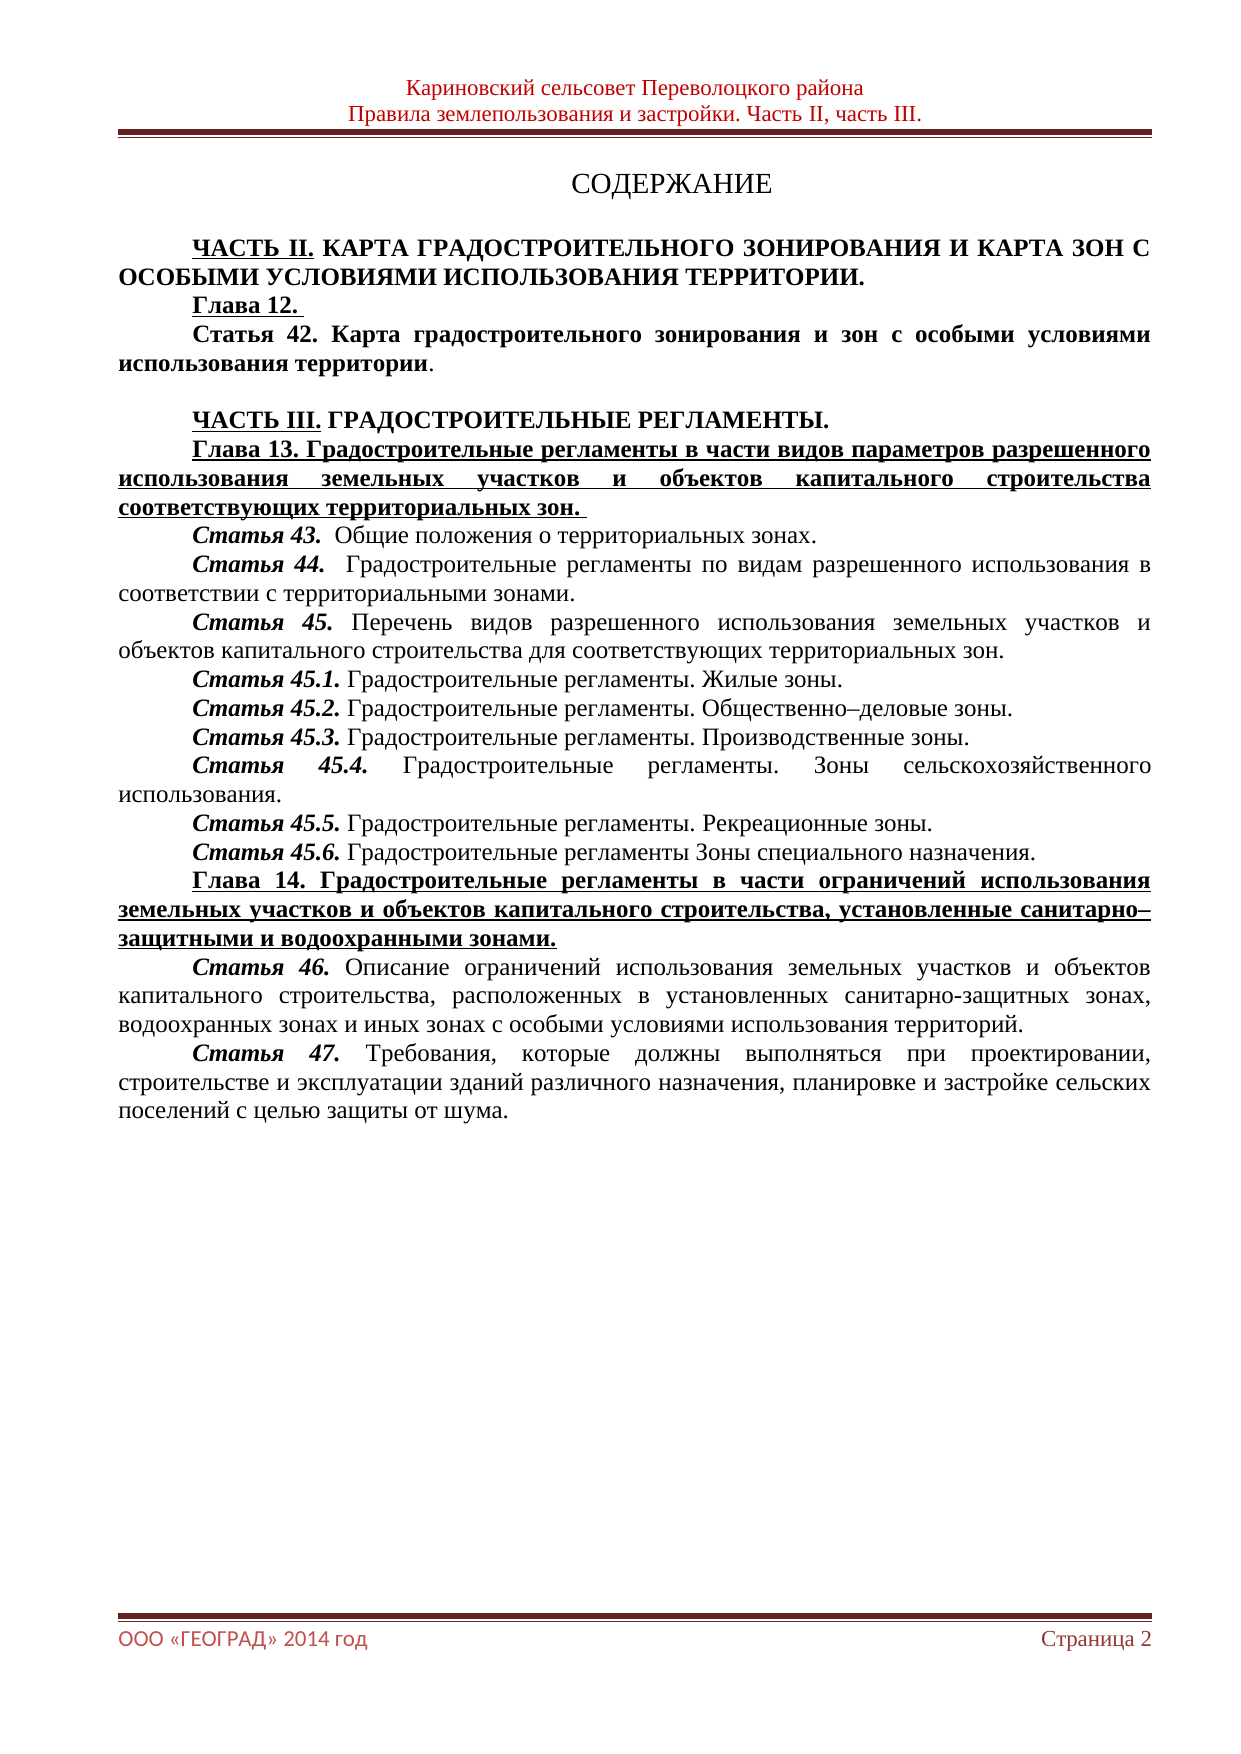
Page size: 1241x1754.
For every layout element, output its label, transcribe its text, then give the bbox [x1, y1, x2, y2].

text ЧАСТЬ III. ГРАДОСТРОИТЕЛЬНЫЕ РЕГЛАМЕНТЫ. [118, 406, 1152, 434]
text ЧАСТЬ II. КАРТА ГРАДОСТРОИТЕЛЬНОГО ЗОНИРОВАНИЯ И КАРТА ЗОН С ОСОБЫМИ УСЛОВИЯМИ ИСПОЛЬЗОВАНИЯ ТЕРРИТОРИИ. [118, 233, 1152, 291]
text Статья 45.4. Градостроительные регламенты. Зоны сельскохозяйственного использования. [118, 751, 1152, 808]
text Статья 42. Карта градостроительного зонирования и зон с особыми условиями использования территории. [118, 319, 1152, 377]
text Статья 45.3. Градостроительные регламенты. Производственные зоны. [118, 722, 1152, 751]
text Статья 45.5. Градостроительные регламенты. Рекреационные зоны. [118, 808, 1152, 837]
text Статья 45. Перечень видов разрешенного использования земельных участков и объектов капитального строительства для соответствующих территориальных зон. [118, 607, 1152, 664]
text Статья 45.1. Градостроительные регламенты. Жилые зоны. [118, 664, 1152, 693]
text Статья 45.2. Градостроительные регламенты. Общественно–деловые зоны. [118, 693, 1152, 722]
text Статья 47. Требования, которые должны выполняться при проектировании, строительстве и эксплуатации зданий различного назначения, планировке и застройке сельских поселений с целью защиты от шума. [118, 1038, 1152, 1124]
text Статья 43. Общие положения о территориальных зонах. [118, 521, 1152, 549]
text Статья 46. Описание ограничений использования земельных участков и объектов капитального строительства, расположенных в установленных санитарно-защитных зонах, водоохранных зонах и иных зонах с особыми условиями использования территорий. [118, 952, 1152, 1038]
text Статья 44. Градостроительные регламенты по видам разрешенного использования в соответствии с территориальными зонами. [118, 549, 1152, 607]
text Глава 14. Градостроительные регламенты в части ограничений использования земельных участков и объектов капитального строительства, установленные санитарно–защитными и водоохранными зонами. [118, 866, 1152, 952]
text Статья 45.6. Градостроительные регламенты Зоны специального назначения. [118, 837, 1152, 866]
text Глава 13. Градостроительные регламенты в части видов параметров разрешенного использования земельных участков и объектов капитального строительства соответствующих территориальных зон. [118, 434, 1152, 521]
text Глава 12. [118, 291, 1152, 319]
text СОДЕРЖАНИЕ [118, 166, 1152, 199]
